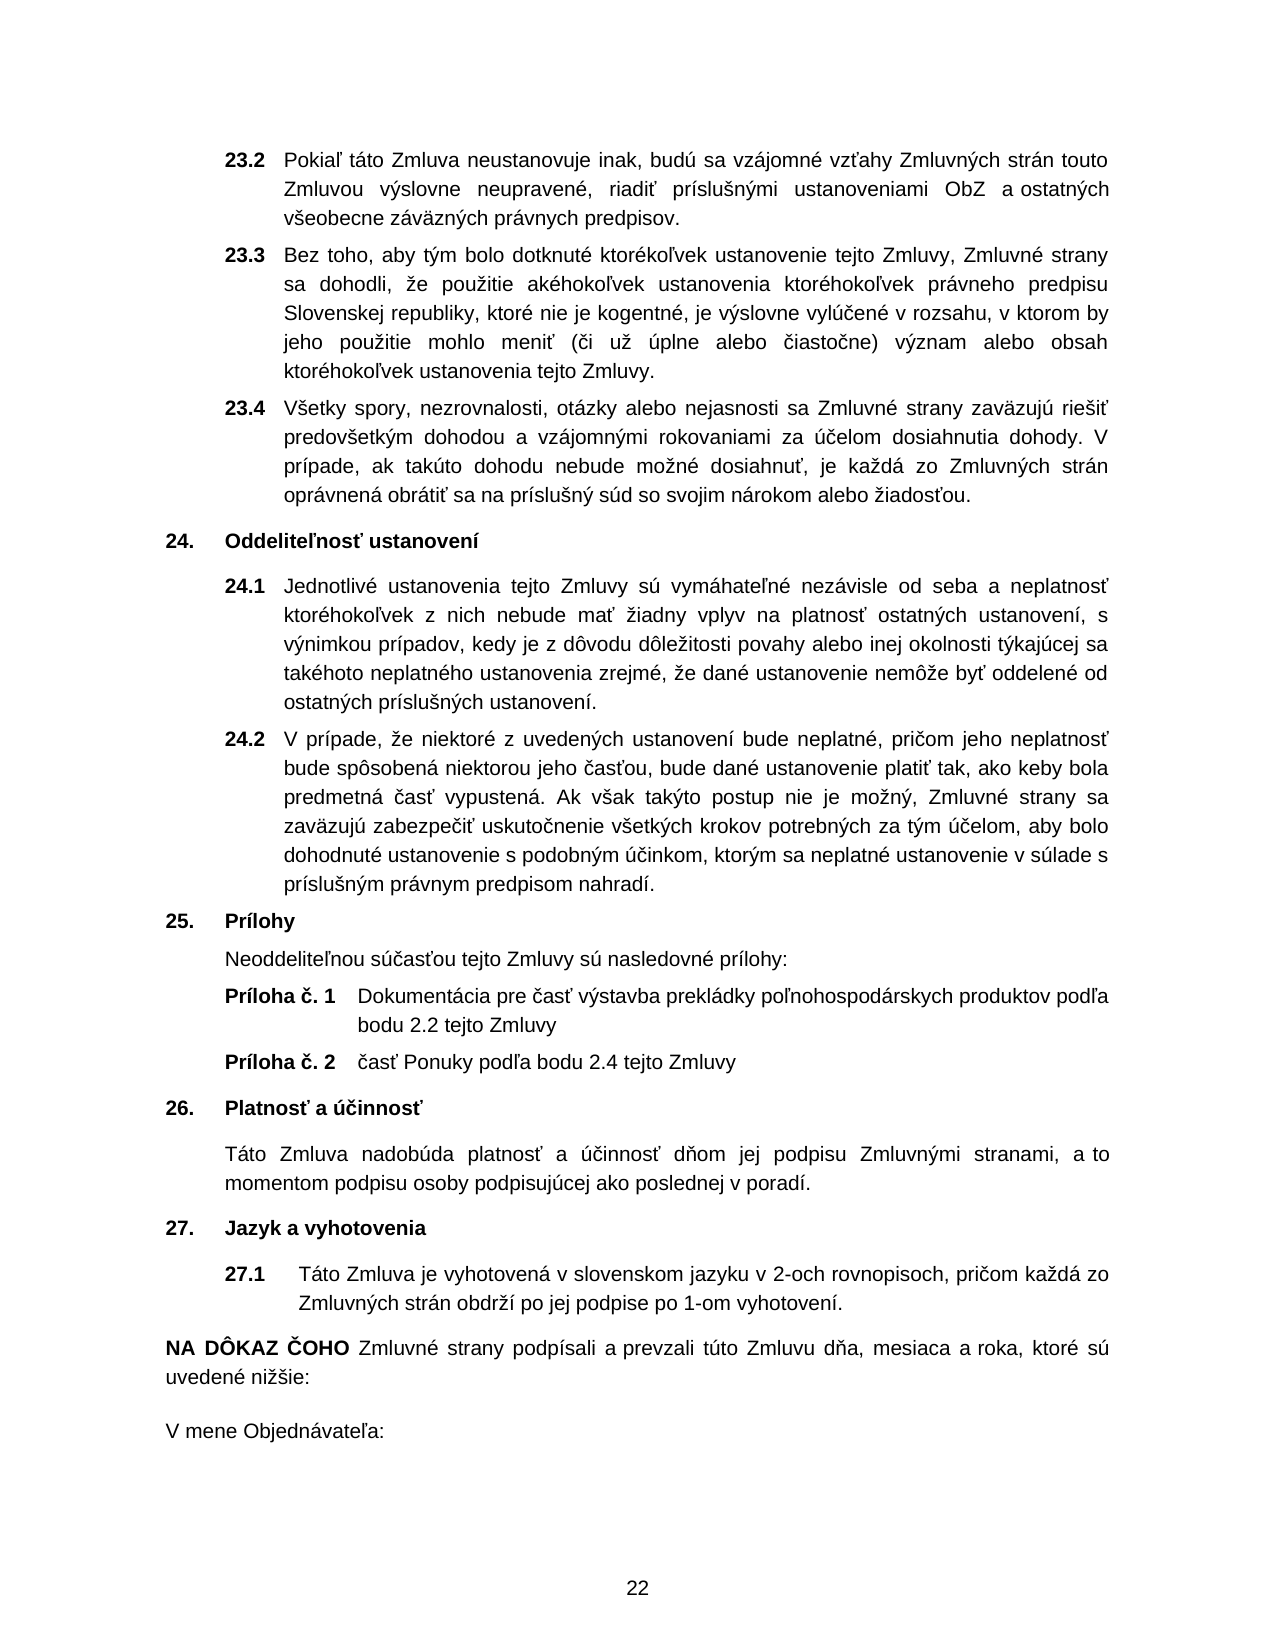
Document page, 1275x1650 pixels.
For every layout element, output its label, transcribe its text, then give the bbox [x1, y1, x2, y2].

text Príloha č. 2 časť Ponuky podľa bodu 2.4 tejto Zmluvy [224, 1050, 1109, 1074]
list Pokiaľ táto Zmluva neustanovuje inak, budú sa vzájomné vzťahy Zmluvných strán touto Zmluvou výslovne neupravené, riadiť príslušnými ustanoveniami ObZ a ostatných všeobecne záväzných právnych predpisov. [224, 148, 1109, 229]
list Všetky spory, nezrovnalosti, otázky alebo nejasnosti sa Zmluvné strany zaväzujú riešiť predovšetkým dohodou a vzájomnými rokovaniami za účelom dosiahnutia dohody. V prípade, ak takúto dohodu nebude možné dosiahnuť, je každá zo Zmluvných strán oprávnená obrátiť sa na príslušný súd so svojim nárokom alebo žiadosťou. [224, 396, 1109, 507]
text Táto Zmluva nadobúda platnosť a účinnosť dňom jej podpisu Zmluvnými stranami, a to momentom podpisu osoby podpisujúcej ako poslednej v poradí. [224, 1141, 1109, 1194]
text Neoddeliteľnou súčasťou tejto Zmluvy sú nasledovné prílohy: [224, 947, 1109, 971]
list Táto Zmluva je vyhotovená v slovenskom jazyku v 2-och rovnopisoch, pričom každá zo Zmluvných strán obdrží po jej podpise po 1-om vyhotovení. [224, 1262, 1109, 1314]
list Jazyk a vyhotovenia [165, 1216, 1109, 1240]
text V mene Objednávateľa: [165, 1419, 1109, 1443]
list Jednotlivé ustanovenia tejto Zmluvy sú vymáhateľné nezávisle od seba a neplatnosť ktoréhokoľvek z nich nebude mať žiadny vplyv na platnosť ostatných ustanovení, s výnimkou prípadov, kedy je z dôvodu dôležitosti povahy alebo inej okolnosti týkajúcej sa takéhoto neplatného ustanovenia zrejmé, že dané ustanovenie nemôže byť oddelené od ostatných príslušných ustanovení. [224, 574, 1109, 714]
text NA DÔKAZ ČOHO Zmluvné strany podpísali a prevzali túto Zmluvu dňa, mesiaca a roka, ktoré sú uvedené nižšie: [165, 1336, 1109, 1389]
text Príloha č. 1 Dokumentácia pre časť výstavba prekládky poľnohospodárskych produktov podľa bodu 2.2 tejto Zmluvy [224, 984, 1109, 1037]
list V prípade, že niektoré z uvedených ustanovení bude neplatné, pričom jeho neplatnosť bude spôsobená niektorou jeho časťou, bude dané ustanovenie platiť tak, ako keby bola predmetná časť vypustená. Ak však takýto postup nie je možný, Zmluvné strany sa zaväzujú zabezpečiť uskutočnenie všetkých krokov potrebných za tým účelom, aby bolo dohodnuté ustanovenie s podobným účinkom, ktorým sa neplatné ustanovenie v súlade s príslušným právnym predpisom nahradí. [224, 727, 1109, 896]
list Platnosť a účinnosť [165, 1096, 1109, 1120]
list Oddeliteľnosť ustanovení [165, 528, 1109, 552]
list Prílohy [165, 909, 1109, 933]
list Bez toho, aby tým bolo dotknuté ktorékoľvek ustanovenie tejto Zmluvy, Zmluvné strany sa dohodli, že použitie akéhokoľvek ustanovenia ktoréhokoľvek právneho predpisu Slovenskej republiky, ktoré nie je kogentné, je výslovne vylúčené v rozsahu, v ktorom by jeho použitie mohlo meniť (či už úplne alebo čiastočne) význam alebo obsah ktoréhokoľvek ustanovenia tejto Zmluvy. [224, 243, 1109, 383]
